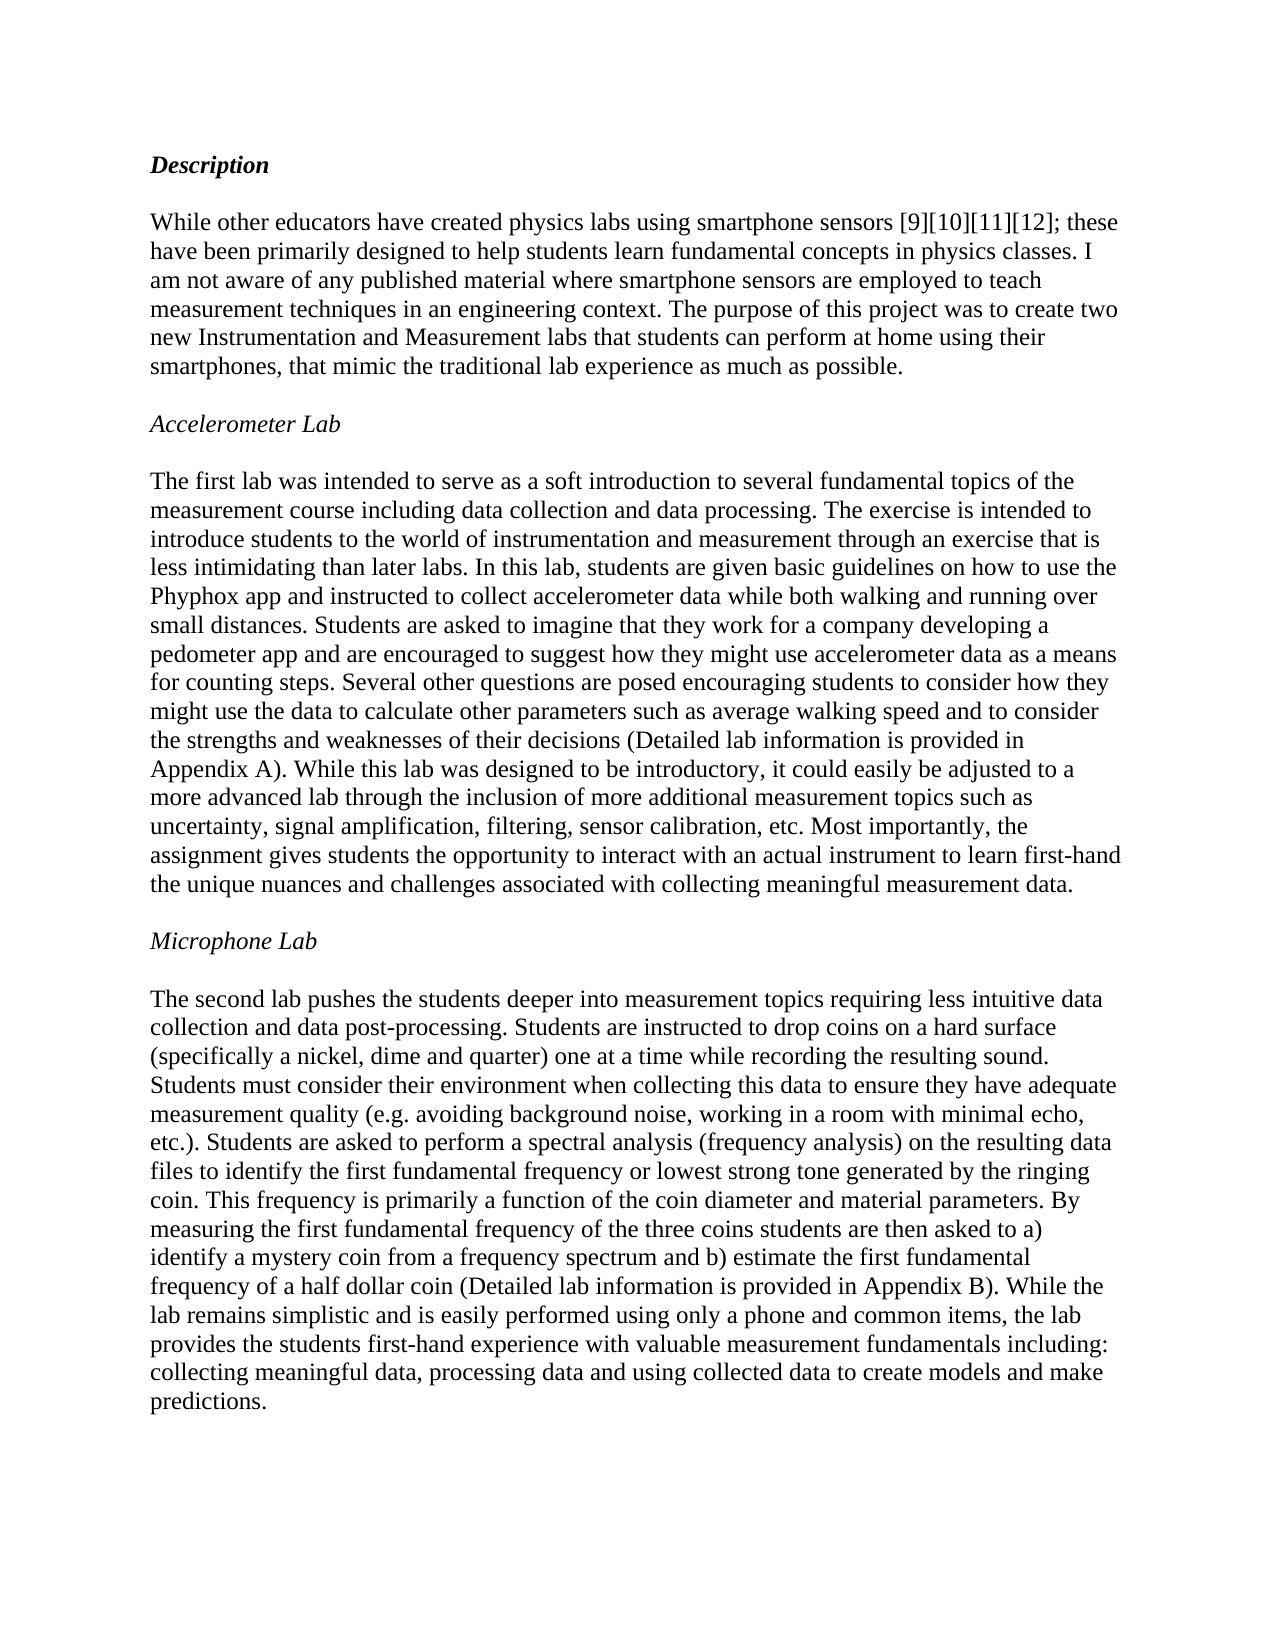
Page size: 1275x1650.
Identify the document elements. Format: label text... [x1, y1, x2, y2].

text While other educators have created physics labs using smartphone sensors [9][10][11][12]; these have been primarily designed to help students learn fundamental concepts in physics classes. I am not aware of any published material where smartphone sensors are employed to teach measurement techniques in an engineering context. The purpose of this project was to create two new Instrumentation and Measurement labs that students can perform at home using their smartphones, that mimic the traditional lab experience as much as possible. [150, 207, 1125, 380]
text The second lab pushes the students deeper into measurement topics requiring less intuitive data collection and data post-processing. Students are instructed to drop coins on a hard surface (specifically a nickel, dime and quarter) one at a time while recording the resulting sound. Students must consider their environment when collecting this data to ensure they have adequate measurement quality (e.g. avoiding background noise, working in a room with minimal echo, etc.). Students are asked to perform a spectral analysis (frequency analysis) on the resulting data files to identify the first fundamental frequency or lowest strong tone generated by the ringing coin. This frequency is primarily a function of the coin diameter and material parameters. By measuring the first fundamental frequency of the three coins students are then asked to a) identify a mystery coin from a frequency spectrum and b) estimate the first fundamental frequency of a half dollar coin (Detailed lab information is provided in Appendix B). While the lab remains simplistic and is easily performed using only a phone and common items, the lab provides the students first-hand experience with valuable measurement fundamentals including: collecting meaningful data, processing data and using collected data to create models and make predictions. [150, 984, 1125, 1415]
text Description [150, 150, 1125, 179]
text Microphone Lab [150, 926, 1125, 955]
text Accelerometer Lab [150, 409, 1125, 437]
text The first lab was intended to serve as a soft introduction to several fundamental topics of the measurement course including data collection and data processing. The exercise is intended to introduce students to the world of instrumentation and measurement through an exercise that is less intimidating than later labs. In this lab, students are given basic guidelines on how to use the Phyphox app and instructed to collect accelerometer data while both walking and running over small distances. Students are asked to imagine that they work for a company developing a pedometer app and are encouraged to suggest how they might use accelerometer data as a means for counting steps. Several other questions are posed encouraging students to consider how they might use the data to calculate other parameters such as average walking speed and to consider the strengths and weaknesses of their decisions (Detailed lab information is provided in Appendix A). While this lab was designed to be introductory, it could easily be adjusted to a more advanced lab through the inclusion of more additional measurement topics such as uncertainty, signal amplification, filtering, sensor calibration, etc. Most importantly, the assignment gives students the opportunity to interact with an actual instrument to learn first-hand the unique nuances and challenges associated with collecting meaningful measurement data. [150, 466, 1125, 897]
